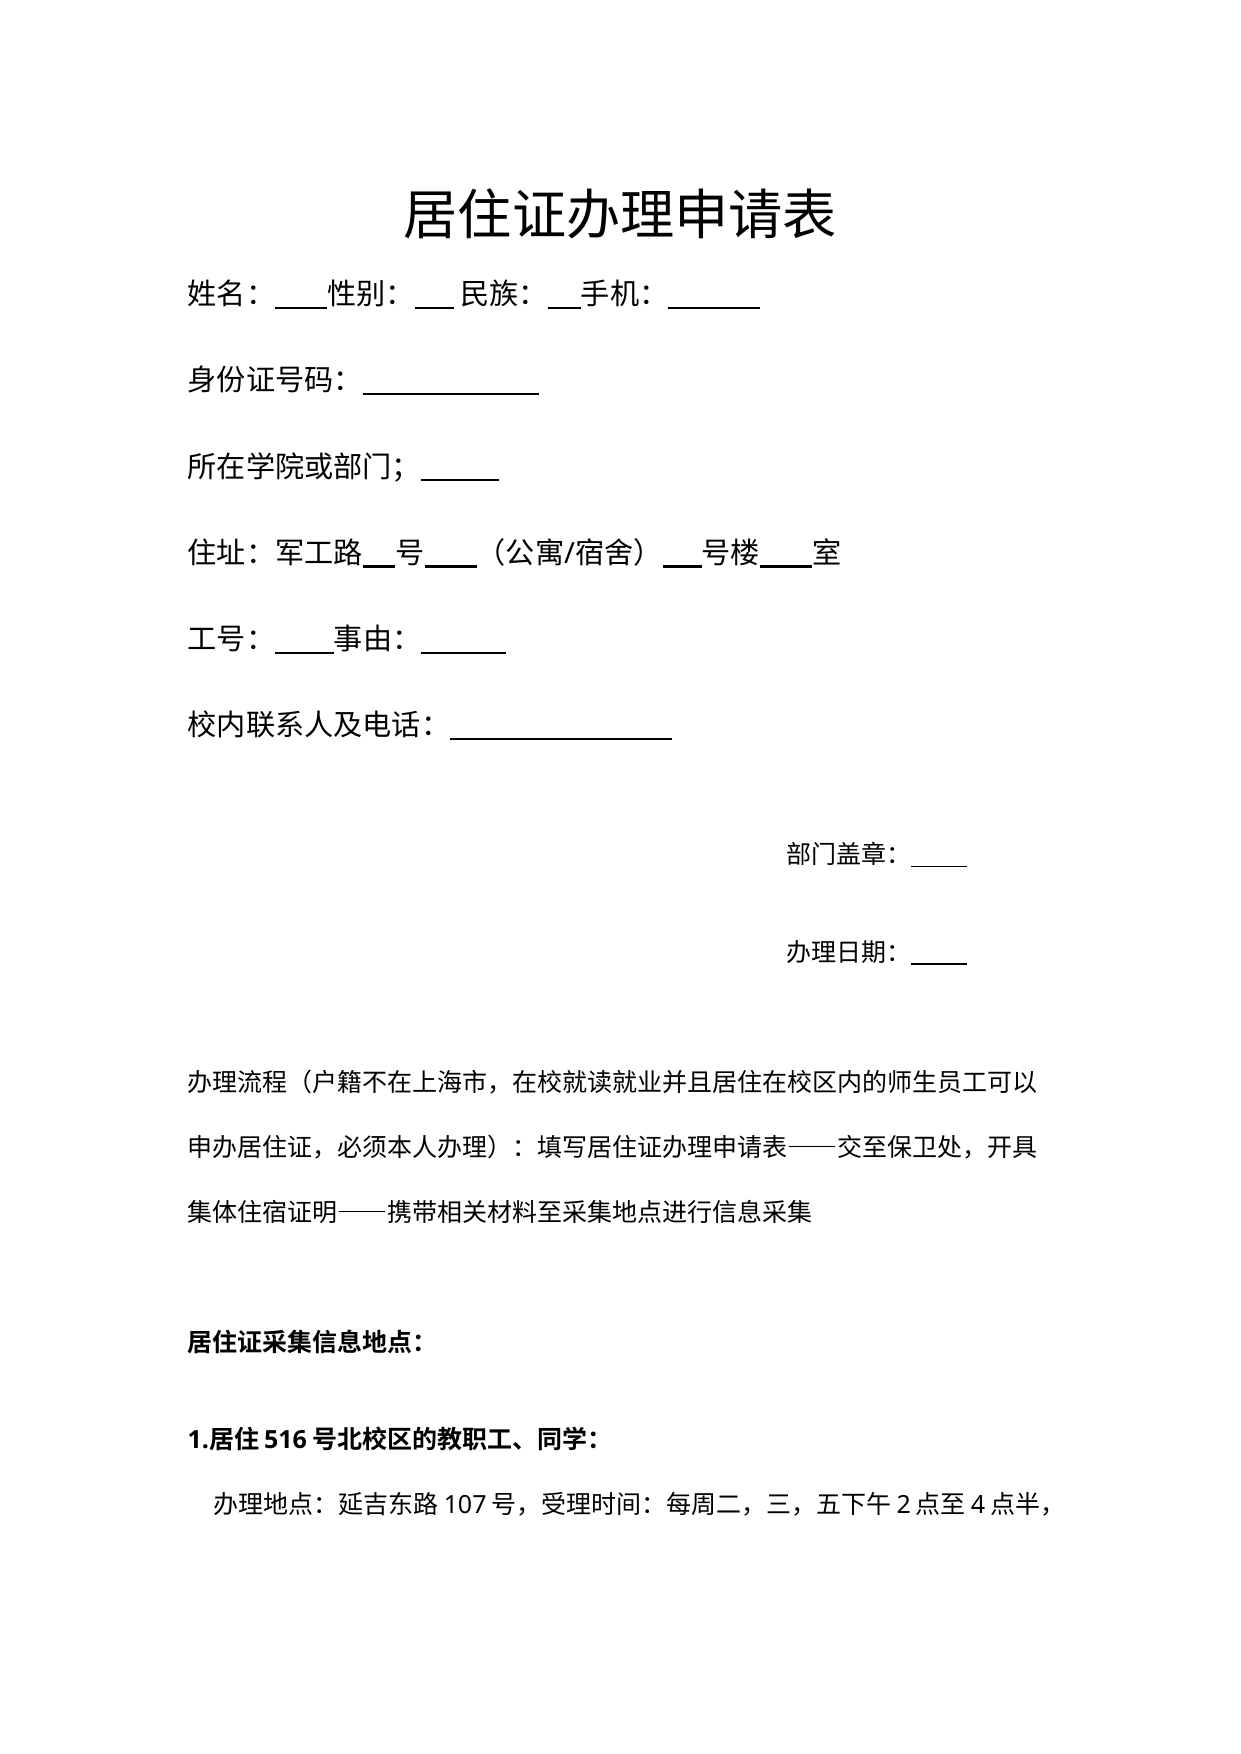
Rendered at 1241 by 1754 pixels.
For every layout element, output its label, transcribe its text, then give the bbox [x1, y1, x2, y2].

text 校内联系人及电话： [187, 690, 1053, 755]
text 居住证采集信息地点： [187, 1308, 1053, 1373]
text 1.居住516号北校区的教职工、同学： [187, 1405, 1053, 1470]
text 姓名： 性别： 民族： 手机： [187, 259, 1053, 324]
text 居住证办理申请表 [187, 162, 1053, 259]
text 办理日期： [786, 885, 1053, 983]
text 工号： 事由： [187, 604, 1053, 669]
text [187, 1470, 1053, 1535]
text 部门盖章： [786, 820, 1053, 885]
text 所在学院或部门； [187, 432, 1053, 497]
text 住址：军工路 号 （公寓/宿舍） 号楼 室 [187, 518, 1053, 583]
text 办理流程（户籍不在上海市，在校就读就业并且居住在校区内的师生员工可以申办居住证，必须本人办理）：填写居住证办理申请表——交至保卫处，开具集体住宿证明——携带相关材料至采集地点进行信息采集 [187, 1048, 1053, 1243]
text 身份证号码： [187, 346, 1053, 411]
